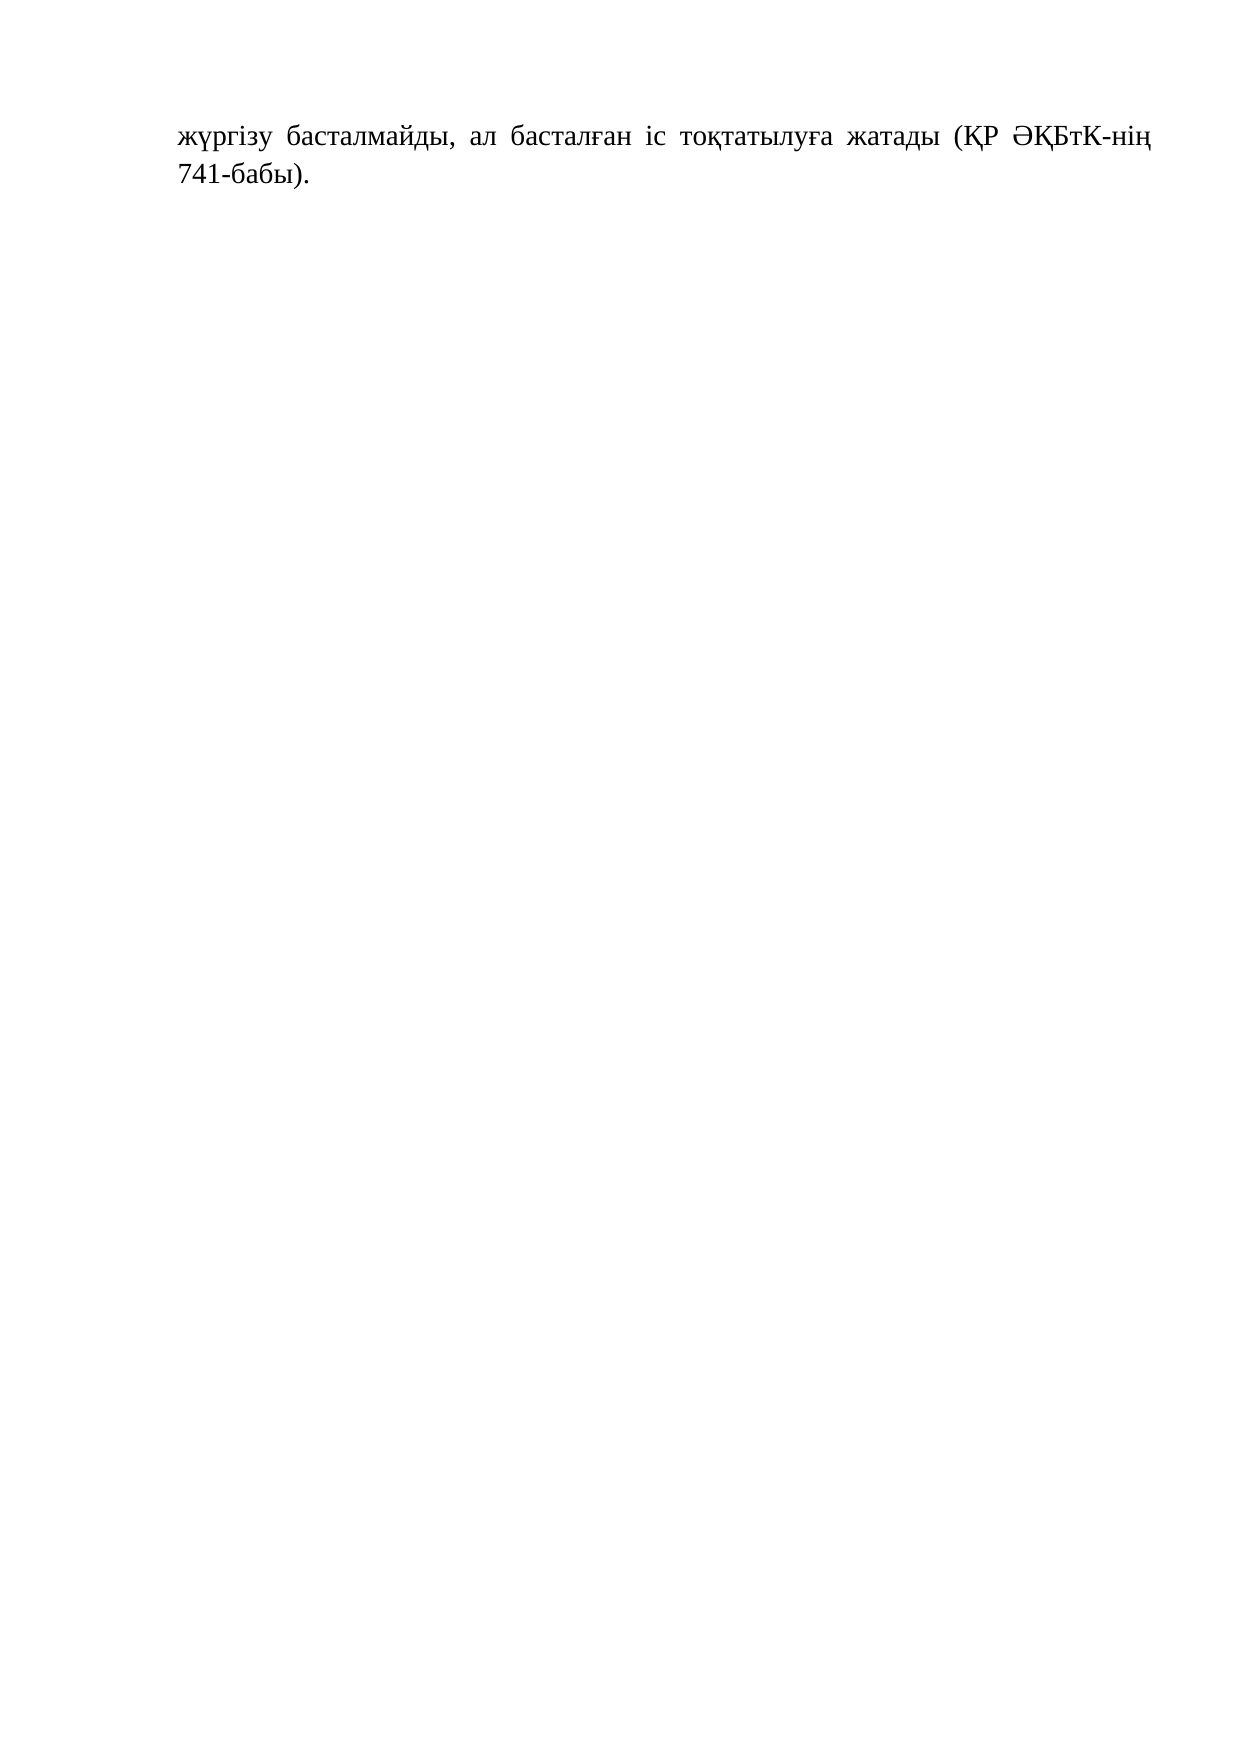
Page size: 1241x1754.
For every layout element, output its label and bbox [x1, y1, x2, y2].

text [177, 118, 1152, 190]
